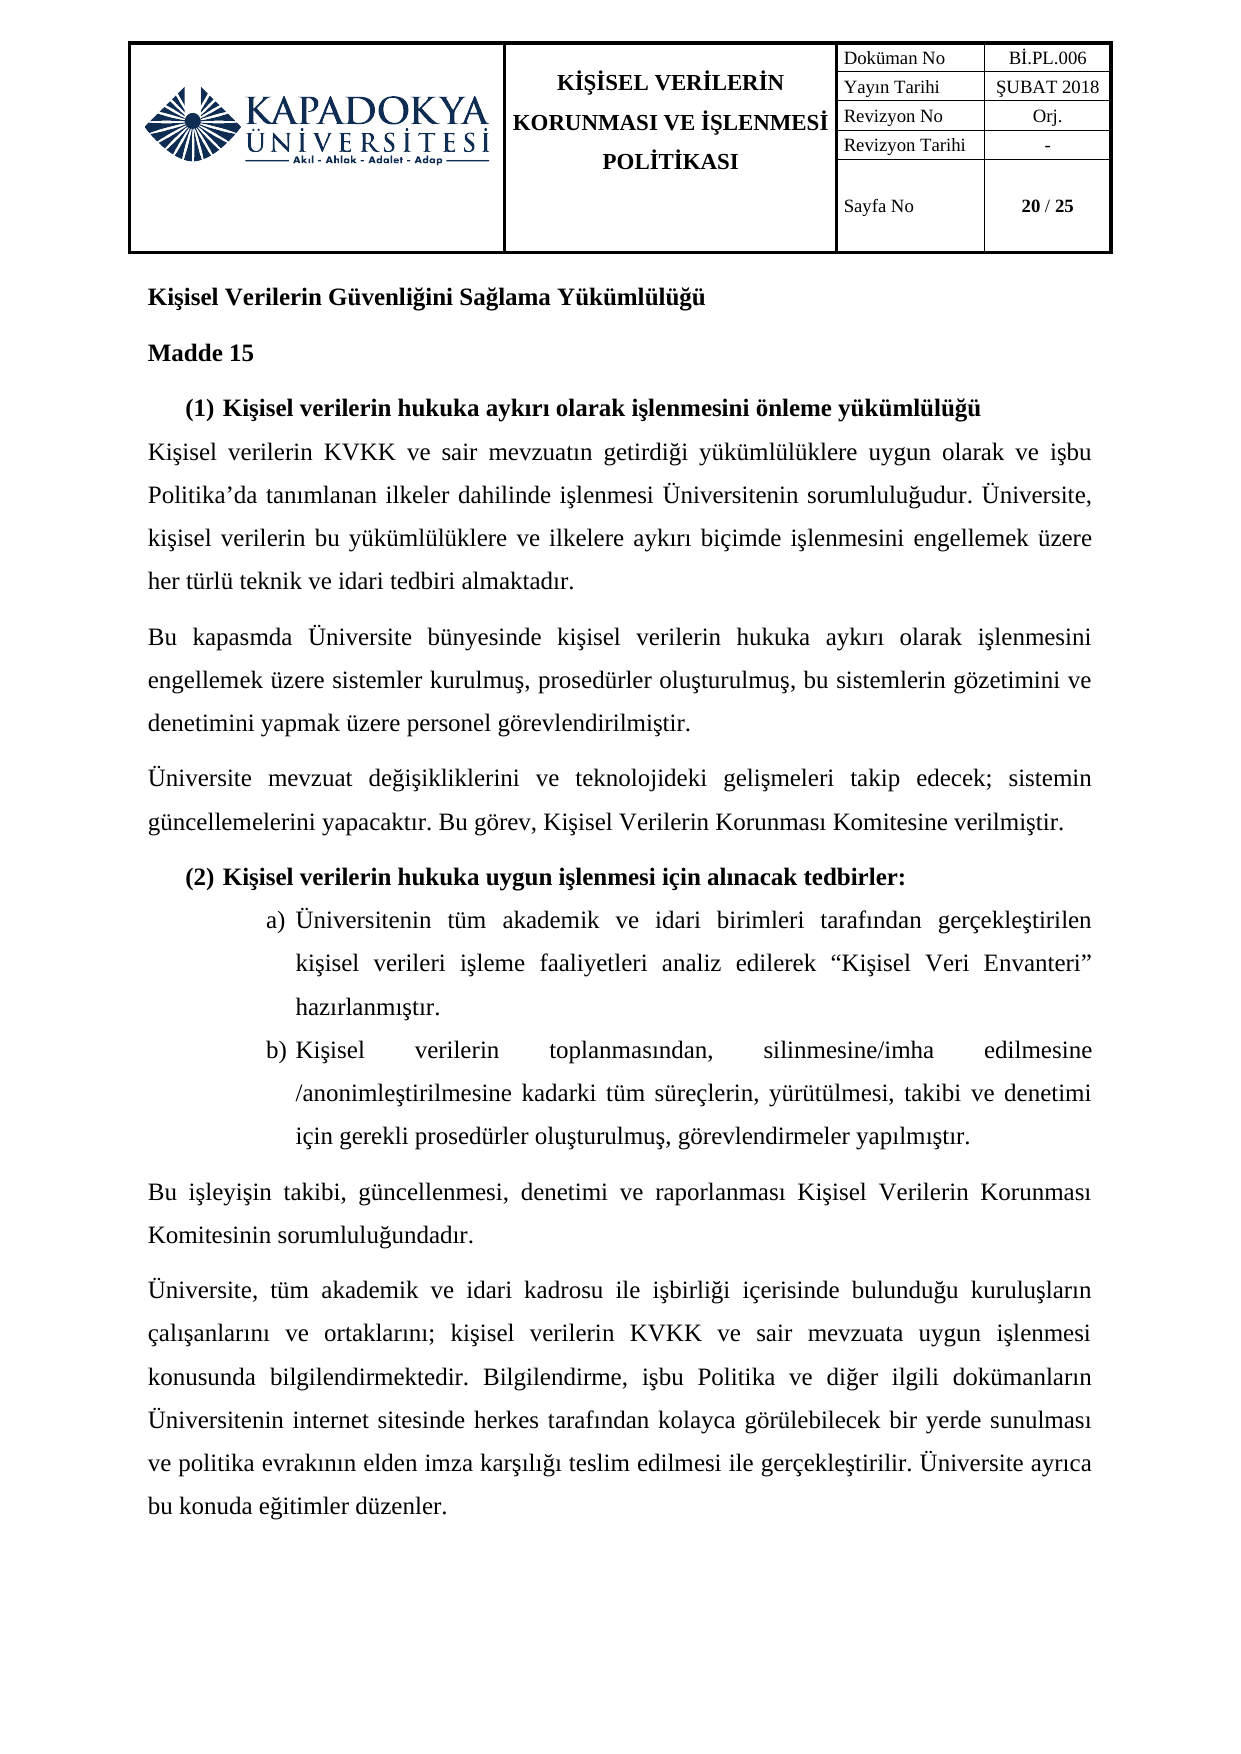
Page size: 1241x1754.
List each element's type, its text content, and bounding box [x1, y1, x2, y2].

text Kişisel Verilerin Güvenliğini Sağlama Yükümlülüğü [148, 282, 1093, 311]
list Kişisel verilerin hukuka uygun işlenmesi için alınacak tedbirler: [185, 862, 1093, 891]
list Kişisel verilerin hukuka aykırı olarak işlenmesini önleme yükümlülüğü [185, 393, 1093, 422]
list Kişisel verilerin toplanmasından, silinmesine/imha edilmesine /anonimleştirilmesine kadarki tüm süreçlerin, yürütülmesi, takibi ve denetimi için gerekli prosedürler oluşturulmuş, görevlendirmeler yapılmıştır. [266, 1035, 1093, 1150]
text Üniversite mevzuat değişikliklerini ve teknolojideki gelişmeleri takip edecek; sistemin güncellemelerini yapacaktır. Bu görev, Kişisel Verilerin Korunması Komitesine verilmiştir. [148, 763, 1093, 835]
text Bu kapasmda Üniversite bünyesinde kişisel verilerin hukuka aykırı olarak işlenmesini engellemek üzere sistemler kurulmuş, prosedürler oluşturulmuş, bu sistemlerin gözetimini ve denetimini yapmak üzere personel görevlendirilmiştir. [148, 622, 1093, 737]
picture [144, 80, 490, 166]
text Bu işleyişin takibi, güncellenmesi, denetimi ve raporlanması Kişisel Verilerin Korunması Komitesinin sorumluluğundadır. [148, 1177, 1093, 1248]
text Madde 15 [148, 338, 1093, 367]
list Kişisel verilerin KVKK ve sair mevzuatın getirdiği yükümlülüklere uygun olarak ve işbu Politika’da tanımlanan ilkeler dahilinde işlenmesi Üniversitenin sorumluluğudur. Üniversite, kişisel verilerin bu yükümlülüklere ve ilkelere aykırı biçimde işlenmesini engellemek üzere her türlü teknik ve idari tedbiri almaktadır. [148, 437, 1093, 595]
list Üniversitenin tüm akademik ve idari birimleri tarafından gerçekleştirilen kişisel verileri işleme faaliyetleri analiz edilerek “Kişisel Veri Envanteri” hazırlanmıştır. [266, 905, 1093, 1020]
text Üniversite, tüm akademik ve idari kadrosu ile işbirliği içerisinde bulunduğu kuruluşların çalışanlarını ve ortaklarını; kişisel verilerin KVKK ve sair mevzuata uygun işlenmesi konusunda bilgilendirmektedir. Bilgilendirme, işbu Politika ve diğer ilgili dokümanların Üniversitenin internet sitesinde herkes tarafından kolayca görülebilecek bir yerde sunulması ve politika evrakının elden imza karşılığı teslim edilmesi ile gerçekleştirilir. Üniversite ayrıca bu konuda eğitimler düzenler. [148, 1275, 1093, 1520]
